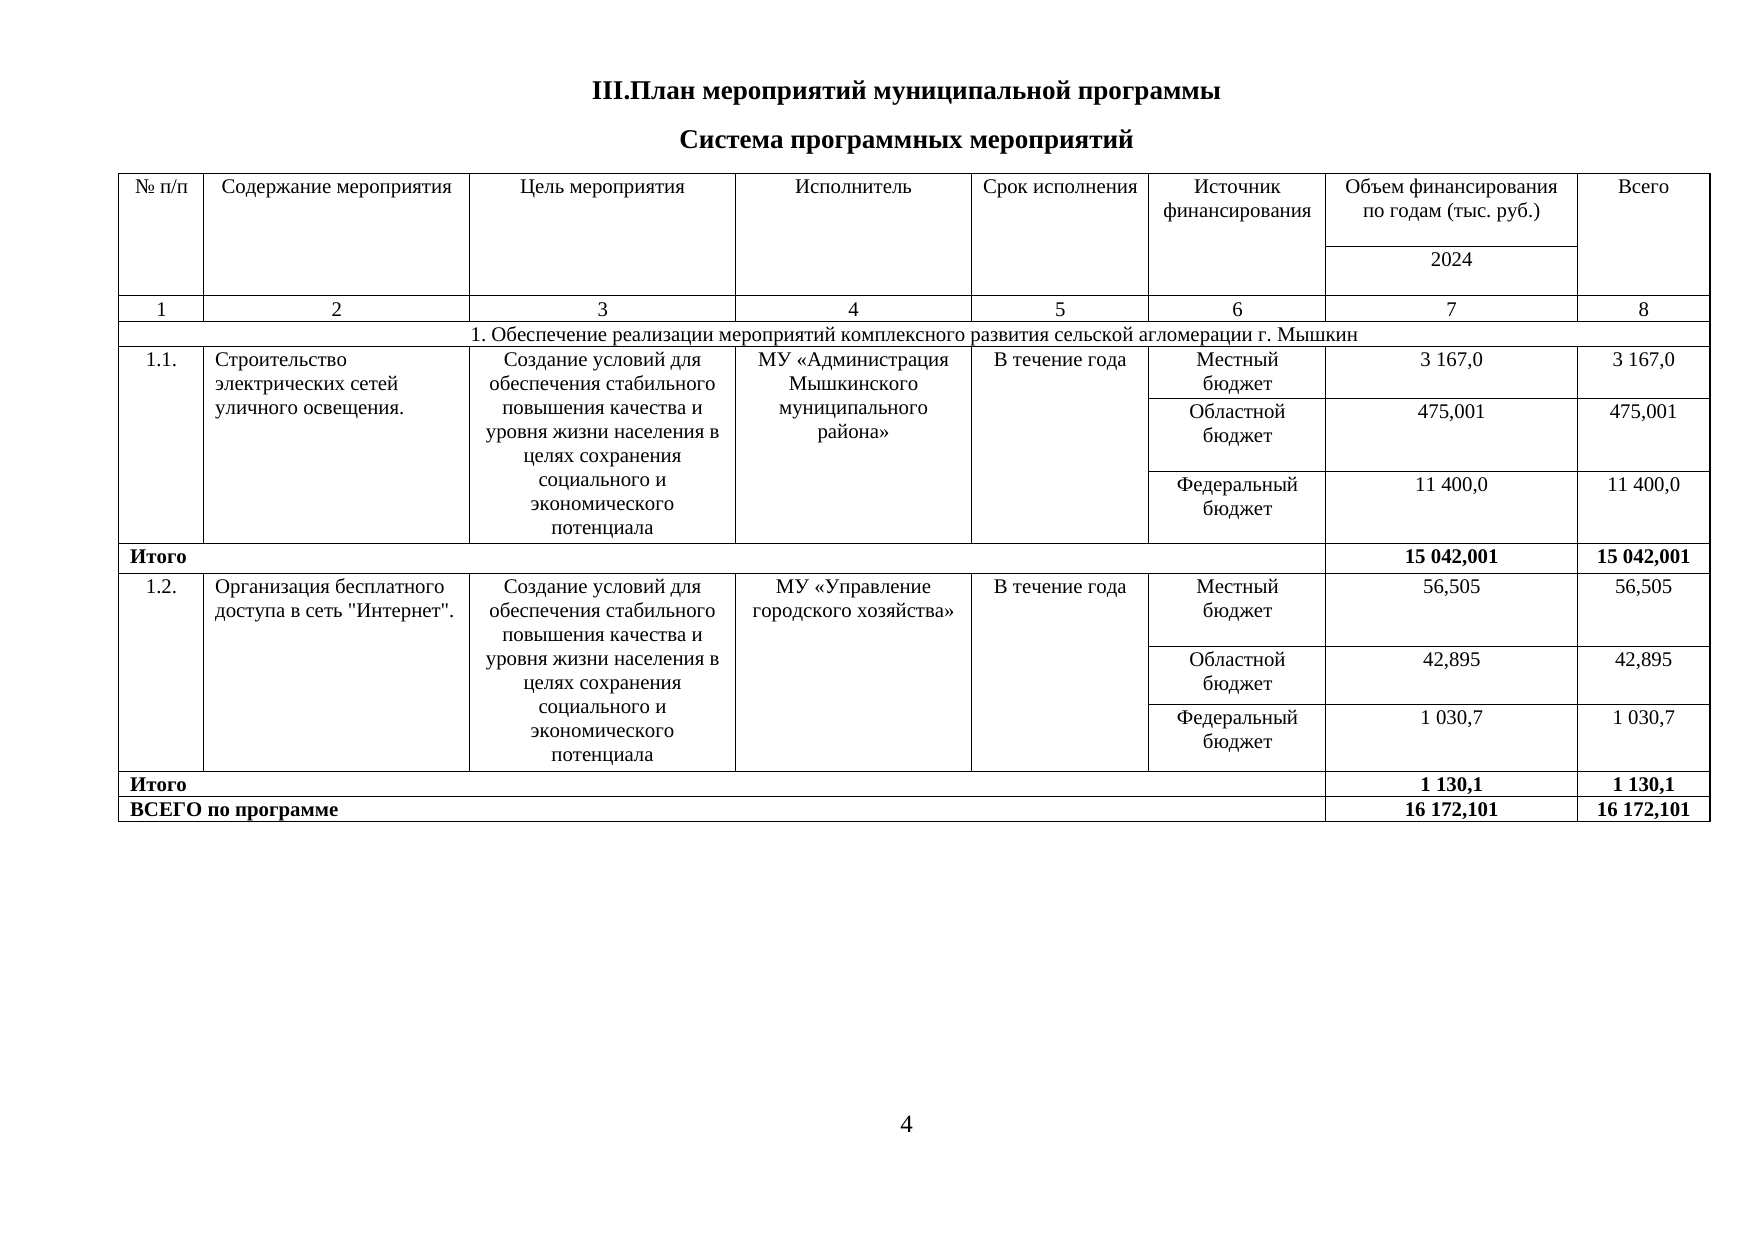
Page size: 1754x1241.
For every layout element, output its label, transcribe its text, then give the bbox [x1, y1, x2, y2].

table_cell 1.1. [119, 347, 203, 543]
table_cell В течение года [972, 574, 1148, 771]
table_header Объем финансирования по годам (тыс. руб.) [1326, 174, 1577, 246]
text III.План мероприятий муниципальной программы [118, 74, 1695, 105]
text Система программных мероприятий [118, 123, 1695, 154]
table_cell 11 400,0 [1578, 472, 1709, 543]
table_cell Итого [119, 544, 1325, 572]
table_header Исполнитель [736, 174, 971, 295]
table_cell 16 172,101 [1326, 797, 1577, 821]
table_cell Федеральный бюджет [1149, 705, 1325, 771]
table_cell 1. Обеспечение реализации мероприятий комплексного развития сельской агломерации г. Мышкин [119, 322, 1709, 346]
table_cell 1.2. [119, 574, 203, 771]
table_cell Областной бюджет [1149, 647, 1325, 703]
table_cell 1 130,1 [1326, 772, 1577, 796]
table_cell Федеральный бюджет [1149, 472, 1325, 543]
table_header Содержание мероприятия [204, 174, 469, 295]
table_cell 15 042,001 [1326, 544, 1577, 572]
table_cell 1 030,7 [1326, 705, 1577, 771]
table_cell 3 [470, 296, 735, 321]
table_cell 42,895 [1578, 647, 1709, 703]
table_cell ВСЕГО по программе [119, 797, 1325, 821]
table_cell 8 [1578, 296, 1709, 321]
table_cell 15 042,001 [1578, 544, 1709, 572]
table_header № п/п [119, 174, 203, 295]
table_cell 11 400,0 [1326, 472, 1577, 543]
table_cell В течение года [972, 347, 1148, 543]
table_cell 3 167,0 [1578, 347, 1709, 398]
table_header Всего [1578, 174, 1709, 295]
table_cell 4 [736, 296, 971, 321]
table_cell Областной бюджет [1149, 399, 1325, 471]
table_cell 2 [204, 296, 469, 321]
table_header Источник финансирования [1149, 174, 1325, 295]
table_cell 1 130,1 [1578, 772, 1709, 796]
table_cell 42,895 [1326, 647, 1577, 703]
table_cell Создание условий для обеспечения стабильного повышения качества и уровня жизни населения в целях сохранения социального и экономического потенциала [470, 347, 735, 543]
table_cell 475,001 [1326, 399, 1577, 471]
table_cell 6 [1149, 296, 1325, 321]
table_cell МУ «Администрация Мышкинского муниципального района» [736, 347, 971, 543]
table_cell Местный бюджет [1149, 347, 1325, 398]
table_cell Местный бюджет [1149, 574, 1325, 646]
table_cell 475,001 [1578, 399, 1709, 471]
table_cell 5 [972, 296, 1148, 321]
table_cell 1 030,7 [1578, 705, 1709, 771]
table_cell Организация бесплатного доступа в сеть "Интернет". [204, 574, 469, 771]
table_cell 1 [119, 296, 203, 321]
table_cell 56,505 [1326, 574, 1577, 646]
table_cell 3 167,0 [1326, 347, 1577, 398]
table_header Срок исполнения [972, 174, 1148, 295]
table_cell Строительство электрических сетей уличного освещения. [204, 347, 469, 543]
table_cell Создание условий для обеспечения стабильного повышения качества и уровня жизни населения в целях сохранения социального и экономического потенциала [470, 574, 735, 771]
table_cell Итого [119, 772, 1325, 796]
table_cell 7 [1326, 296, 1577, 321]
table_cell МУ «Управление городского хозяйства» [736, 574, 971, 771]
table_header Цель мероприятия [470, 174, 735, 295]
table_cell 16 172,101 [1578, 797, 1709, 821]
table_cell 2024 [1326, 247, 1577, 295]
table_cell 56,505 [1578, 574, 1709, 646]
